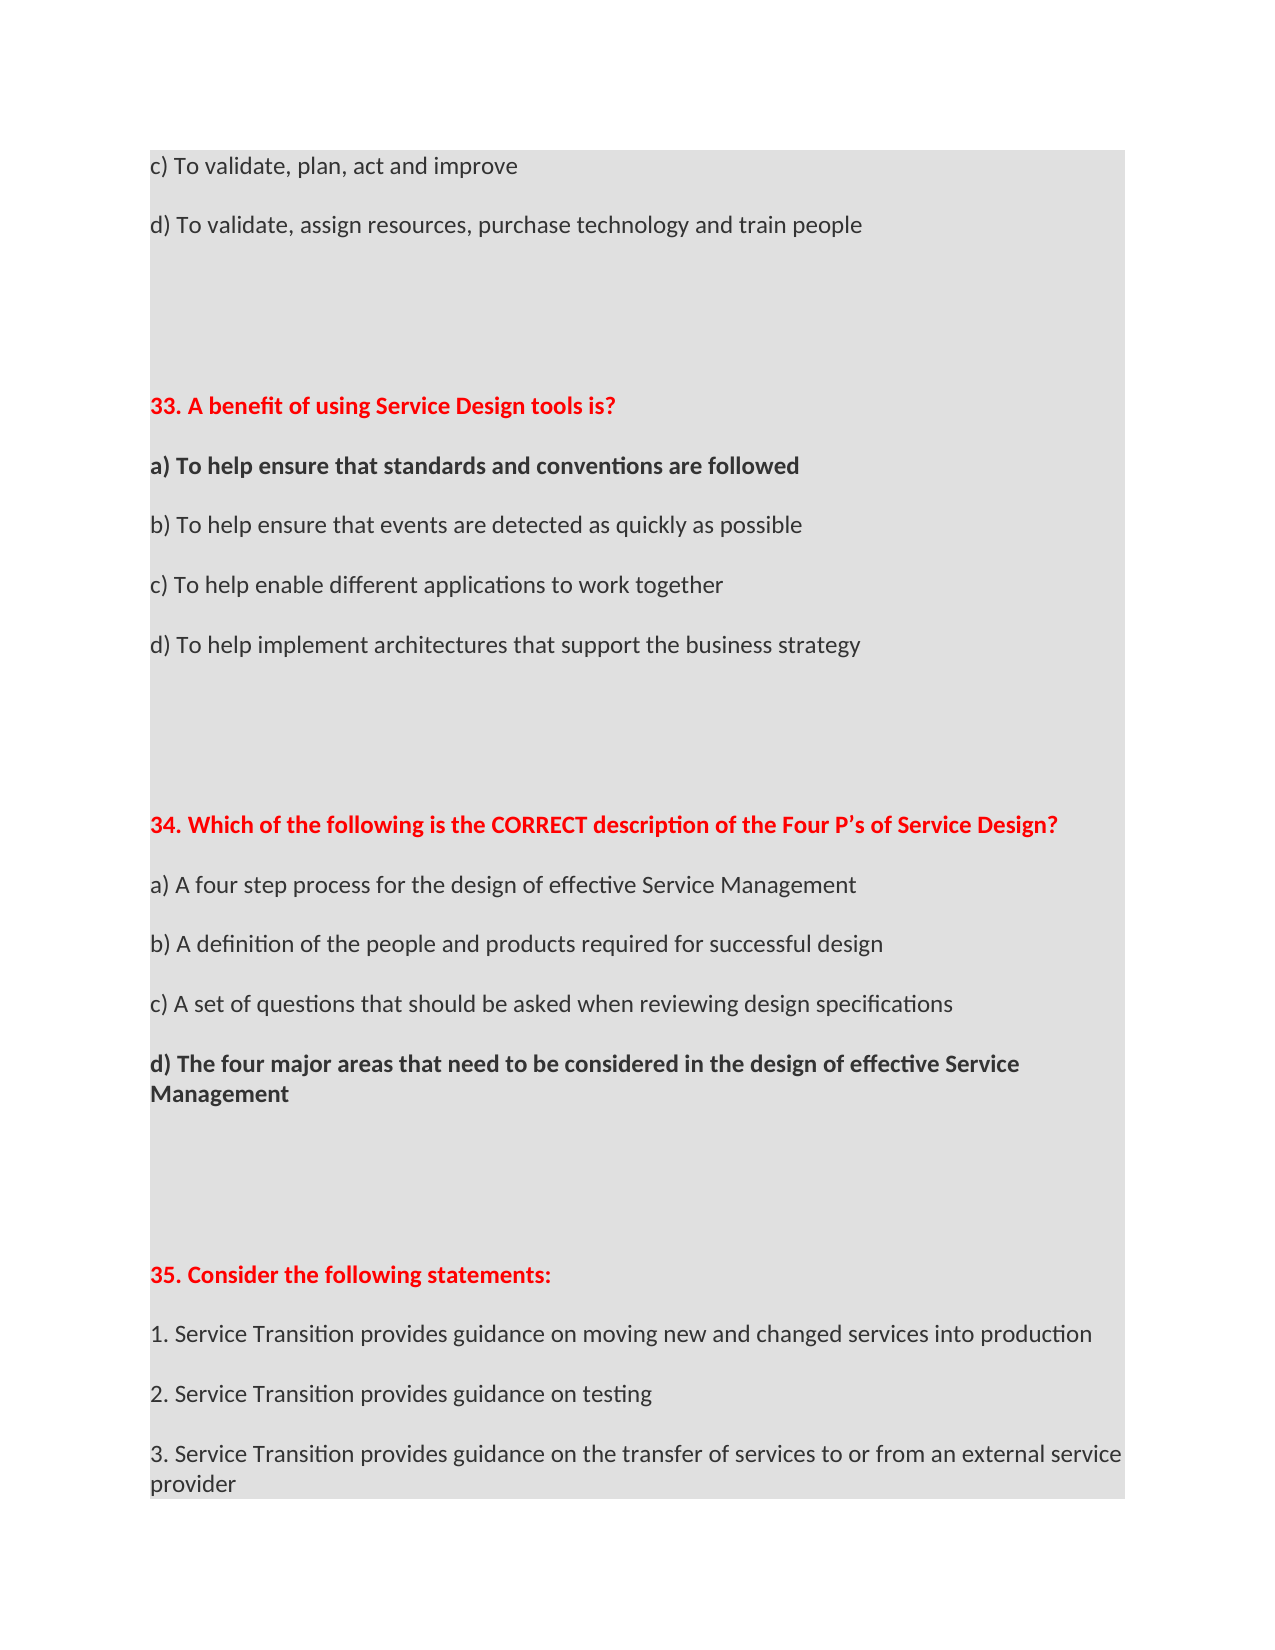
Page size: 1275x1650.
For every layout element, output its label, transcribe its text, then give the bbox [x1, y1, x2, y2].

text c) To validate, plan, act and improve [150, 150, 1125, 181]
text b) A definition of the people and products required for successful design [150, 929, 1125, 959]
text 35. Consider the following statements: [150, 1259, 1125, 1289]
text d) To validate, assign resources, purchase technology and train people [150, 210, 1125, 240]
text d) To help implement architectures that support the business strategy [150, 629, 1125, 659]
text d) The four major areas that need to be considered in the design of effective Service Management [150, 1048, 1125, 1109]
text b) To help ensure that events are detected as quickly as possible [150, 509, 1125, 540]
text a) A four step process for the design of effective Service Management [150, 869, 1125, 899]
text 2. Service Transition provides guidance on testing [150, 1378, 1125, 1409]
text c) To help enable different applications to work together [150, 569, 1125, 600]
text a) To help ensure that standards and conventions are followed [150, 450, 1125, 480]
text 33. A benefit of using Service Design tools is? [150, 390, 1125, 421]
text c) A set of questions that should be asked when reviewing design specifications [150, 988, 1125, 1019]
text 34. Which of the following is the CORRECT description of the Four P’s of Service Design? [150, 809, 1125, 840]
text 1. Service Transition provides guidance on moving new and changed services into production [150, 1319, 1125, 1349]
text 3. Service Transition provides guidance on the transfer of services to or from an external service provider [150, 1438, 1125, 1499]
